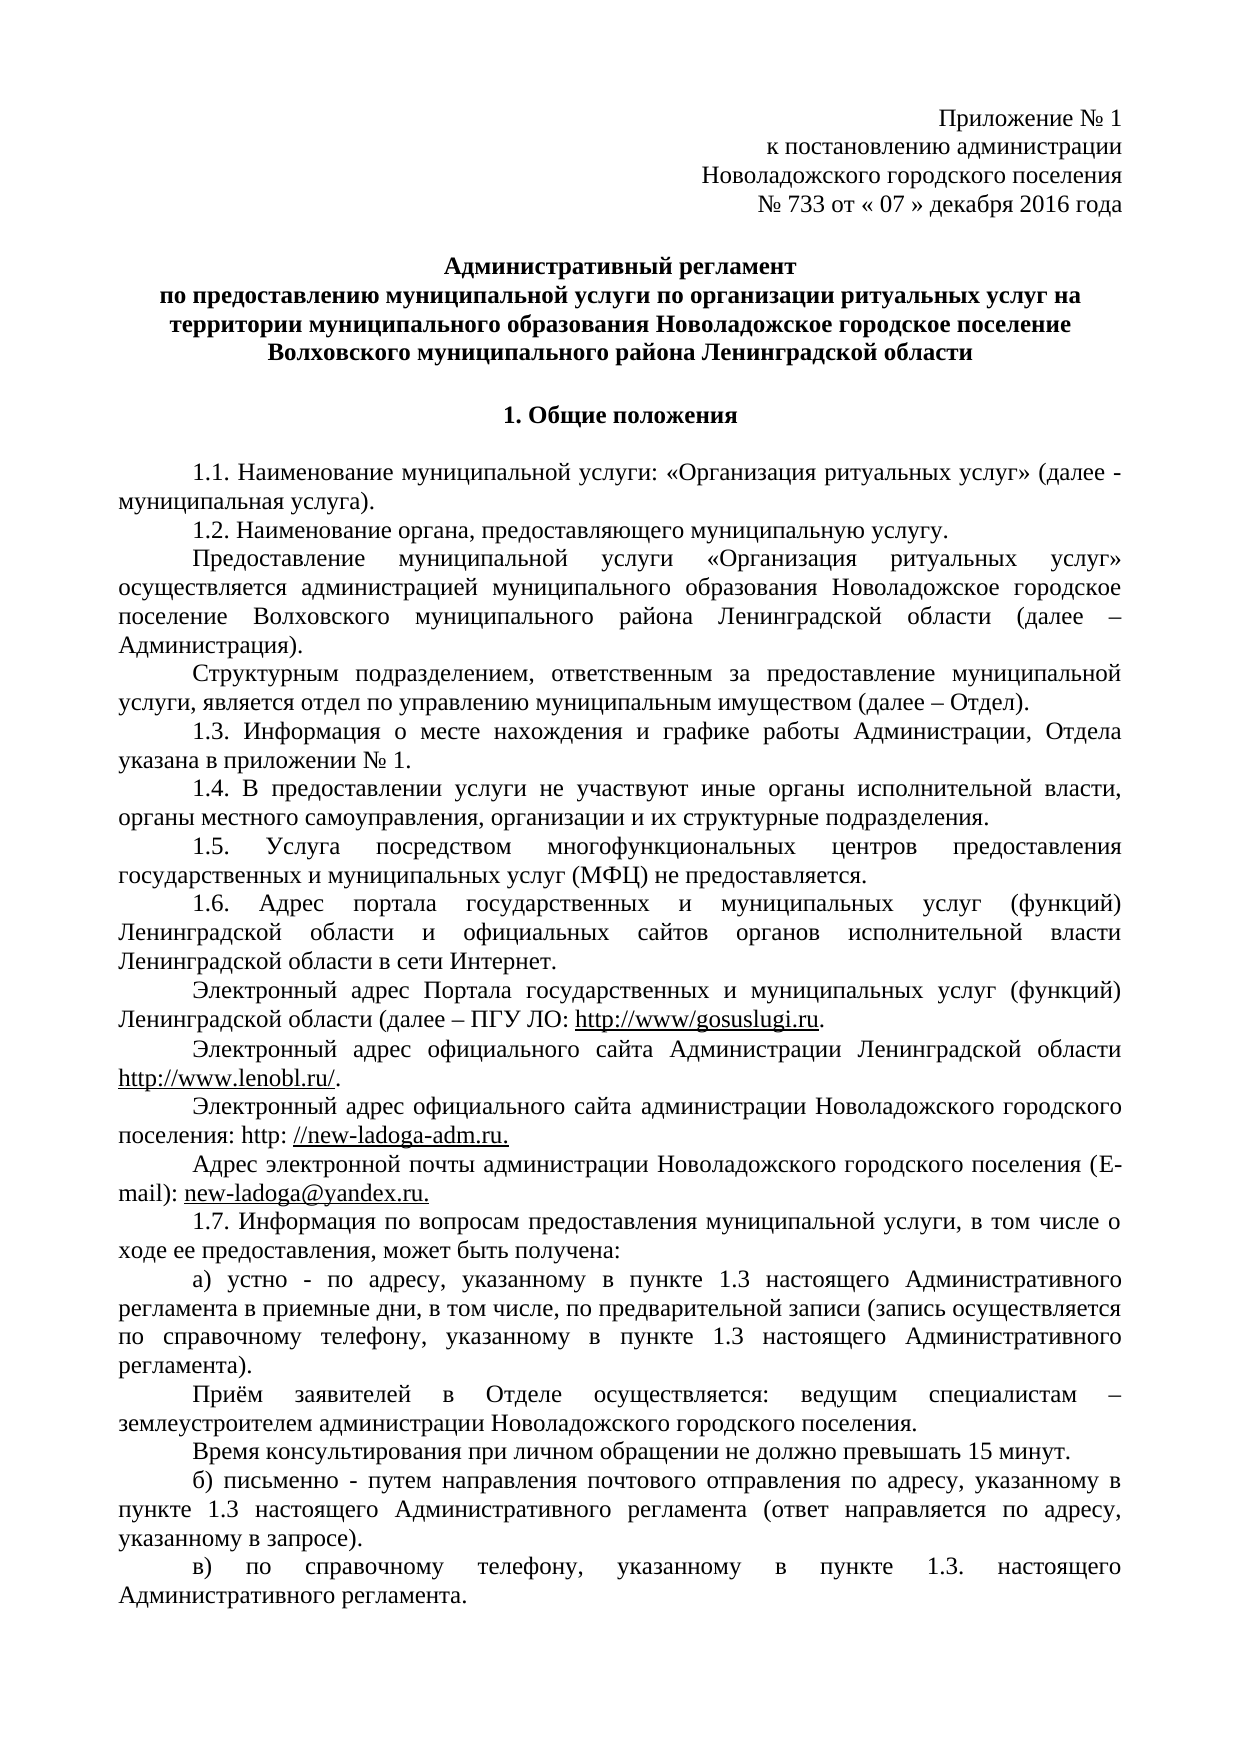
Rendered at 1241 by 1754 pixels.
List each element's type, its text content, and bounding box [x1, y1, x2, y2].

text 1.3. Информация о месте нахождения и графике работы Администрации, Отдела указана в приложении № 1. [118, 716, 1122, 773]
text к постановлению администрации [118, 131, 1122, 160]
text Время консультирования при личном обращении не должно превышать 15 минут. [118, 1436, 1122, 1465]
text № 733 от « 07 » декабря 2016 года [118, 189, 1122, 218]
text по предоставлению муниципальной услуги по организации ритуальных услуг на территории муниципального образования Новоладожское городское поселение Волховского муниципального района Ленинградской области [118, 280, 1122, 366]
text Новоладожского городского поселения [118, 160, 1122, 189]
text а) устно - по адресу, указанному в пункте 1.3 настоящего Административного регламента в приемные дни, в том числе, по предварительной записи (запись осуществляется по справочному телефону, указанному в пункте 1.3 настоящего Административного регламента). [118, 1264, 1122, 1379]
text в) по справочному телефону, указанному в пункте 1.3. настоящего Административного регламента. [118, 1551, 1122, 1609]
text Приложение № 1 [118, 103, 1122, 131]
text 1.1. Наименование муниципальной услуги: «Организация ритуальных услуг» (далее - муниципальная услуга). [118, 457, 1122, 515]
text 1.4. В предоставлении услуги не участвуют иные органы исполнительной власти, органы местного самоуправления, организации и их структурные подразделения. [118, 773, 1122, 831]
text Административный регламент [118, 251, 1122, 280]
text Электронный адрес Портала государственных и муниципальных услуг (функций) Ленинградской области (далее – ПГУ ЛО: http://www/gosuslugi.ru. [118, 975, 1122, 1034]
text Электронный адрес официального сайта администрации Новоладожского городского поселения: http: //new-ladoga-adm.ru. [118, 1091, 1122, 1149]
text Приём заявителей в Отделе осуществляется: ведущим специалистам – землеустроителем администрации Новоладожского городского поселения. [118, 1379, 1122, 1436]
text Адрес электронной почты администрации Новоладожского городского поселения (E-mail): new-ladoga@yandex.ru. [118, 1149, 1122, 1206]
text 1.2. Наименование органа, предоставляющего муниципальную услугу. [118, 515, 1122, 543]
text б) письменно - путем направления почтового отправления по адресу, указанному в пункте 1.3 настоящего Административного регламента (ответ направляется по адресу, указанному в запросе). [118, 1465, 1122, 1551]
text Электронный адрес официального сайта Администрации Ленинградской области http://www.lenobl.ru/. [118, 1034, 1122, 1091]
text 1. Общие положения [118, 400, 1122, 428]
text 1.5. Услуга посредством многофункциональных центров предоставления государственных и муниципальных услуг (МФЦ) не предоставляется. [118, 831, 1122, 888]
text Предоставление муниципальной услуги «Организация ритуальных услуг» осуществляется администрацией муниципального образования Новоладожское городское поселение Волховского муниципального района Ленинградской области (далее – Администрация). [118, 543, 1122, 658]
text 1.7. Информация по вопросам предоставления муниципальной услуги, в том числе о ходе ее предоставления, может быть получена: [118, 1206, 1122, 1264]
text 1.6. Адрес портала государственных и муниципальных услуг (функций) Ленинградской области и официальных сайтов органов исполнительной власти Ленинградской области в сети Интернет. [118, 888, 1122, 975]
text Структурным подразделением, ответственным за предоставление муниципальной услуги, является отдел по управлению муниципальным имуществом (далее – Отдел). [118, 658, 1122, 716]
